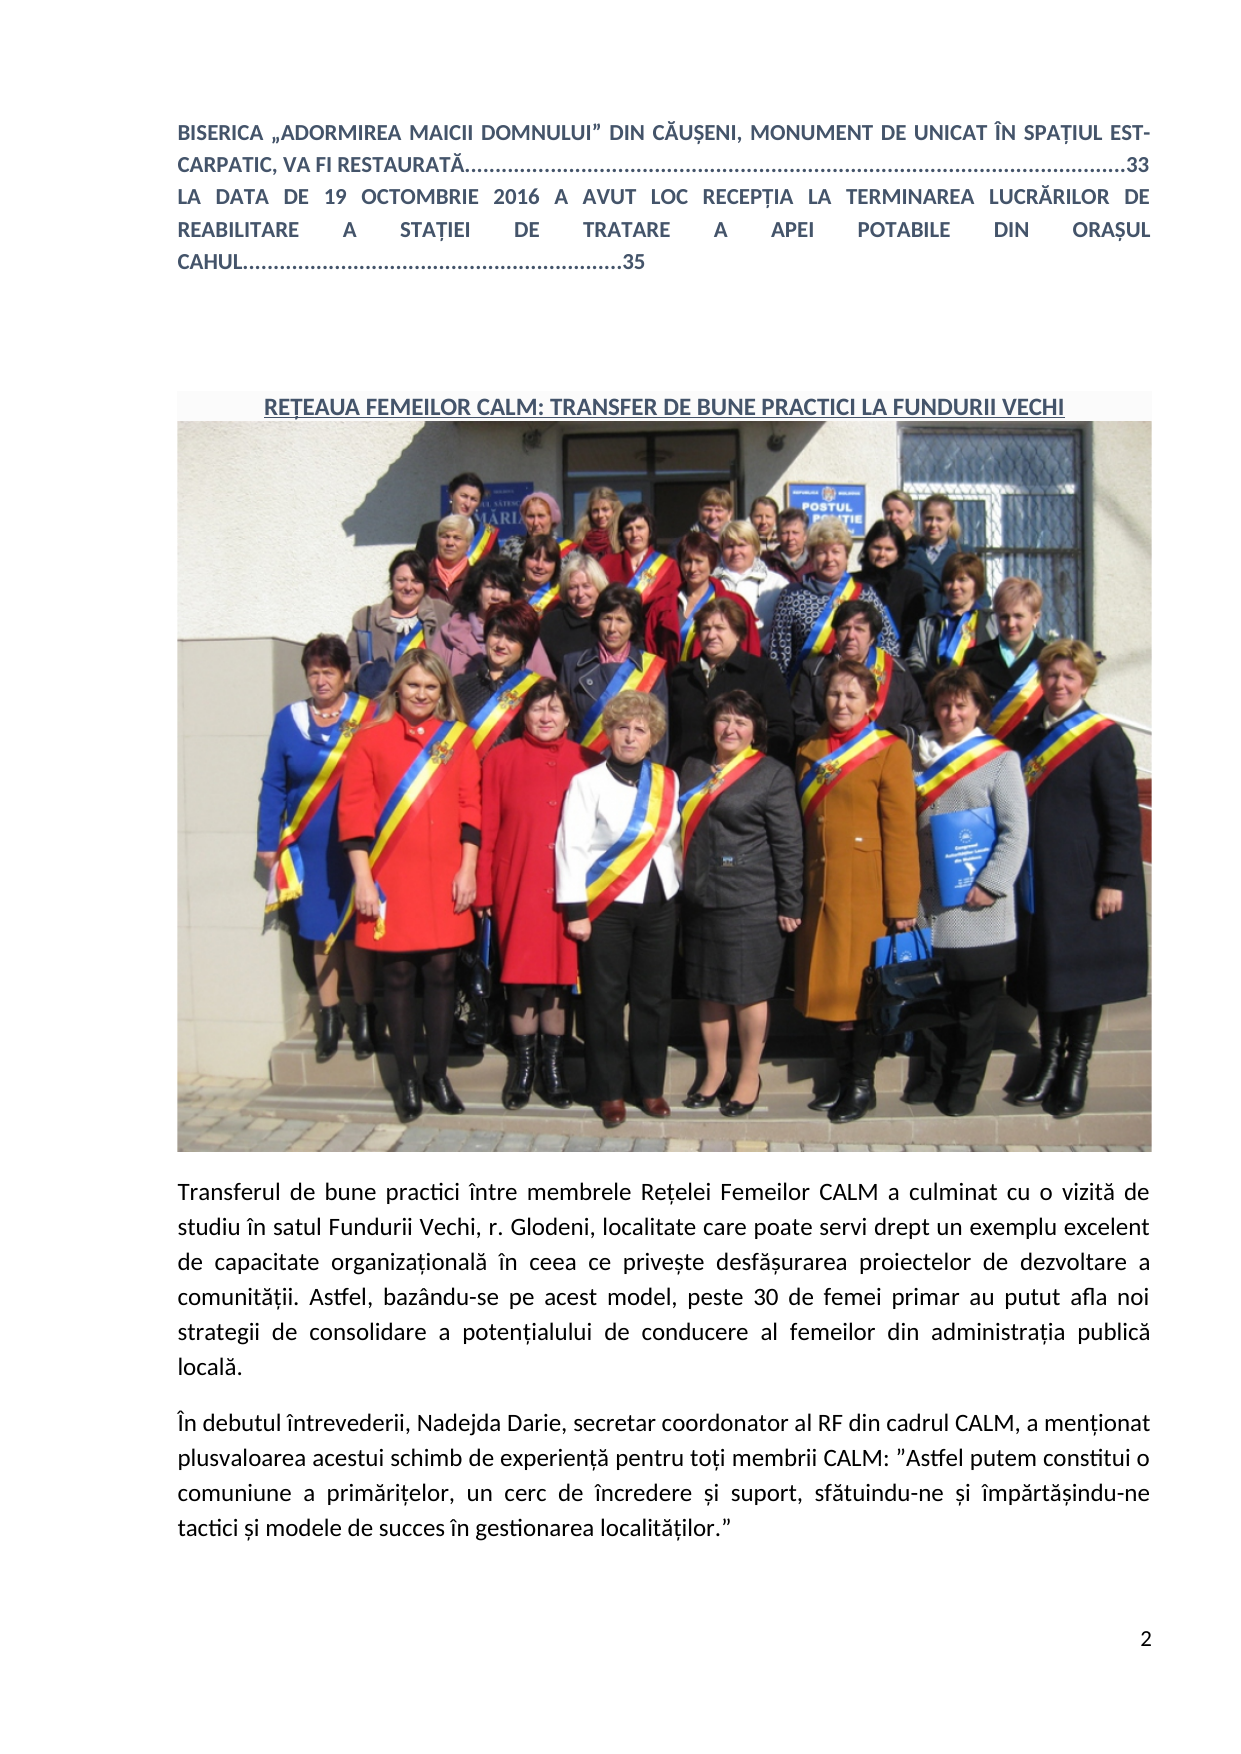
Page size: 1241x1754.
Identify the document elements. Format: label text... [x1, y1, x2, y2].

text Transferul de bune practici între membrele Rețelei Femeilor CALM a culminat cu o vizită de studiu în satul Fundurii Vechi, r. Glodeni, localitate care poate servi drept un exemplu excelent de capacitate organizațională în ceea ce privește desfășurarea proiectelor de dezvoltare a comunității. Astfel, bazându-se pe acest model, peste 30 de femei primar au putut afla noi strategii de consolidare a potenţialului de conducere al femeilor din administrația publică locală. [177, 1177, 1152, 1382]
text În debutul întrevederii, Nadejda Darie, secretar coordonator al RF din cadrul CALM, a menționat plusvaloarea acestui schimb de experiență pentru toți membrii CALM: ”Astfel putem constitui o comuniune a primărițelor, un cerc de încredere și suport, sfătuindu-ne și împărtășindu-ne tactici și modele de succes în gestionarea localităților.” [177, 1407, 1152, 1543]
subtitle REȚEAUA FEMEILOR CALM: TRANSFER DE BUNE PRACTICI LA FUNDURII VECHI [177, 391, 1152, 421]
picture [177, 421, 1152, 1152]
text LA DATA DE 19 OCTOMBRIE 2016 A AVUT LOC RECEPȚIA LA TERMINAREA LUCRĂRILOR DE REABILITARE A STAȚIEI DE TRATARE A APEI POTABILE DIN ORAȘUL CAHUL..............................................................35 [177, 182, 1152, 275]
text BISERICA „ADORMIREA MAICII DOMNULUI” DIN CĂUȘENI, MONUMENT DE UNICAT ÎN SPAȚIUL EST-CARPATIC, VA FI RESTAURATĂ............................................................................................................33 [177, 118, 1152, 178]
